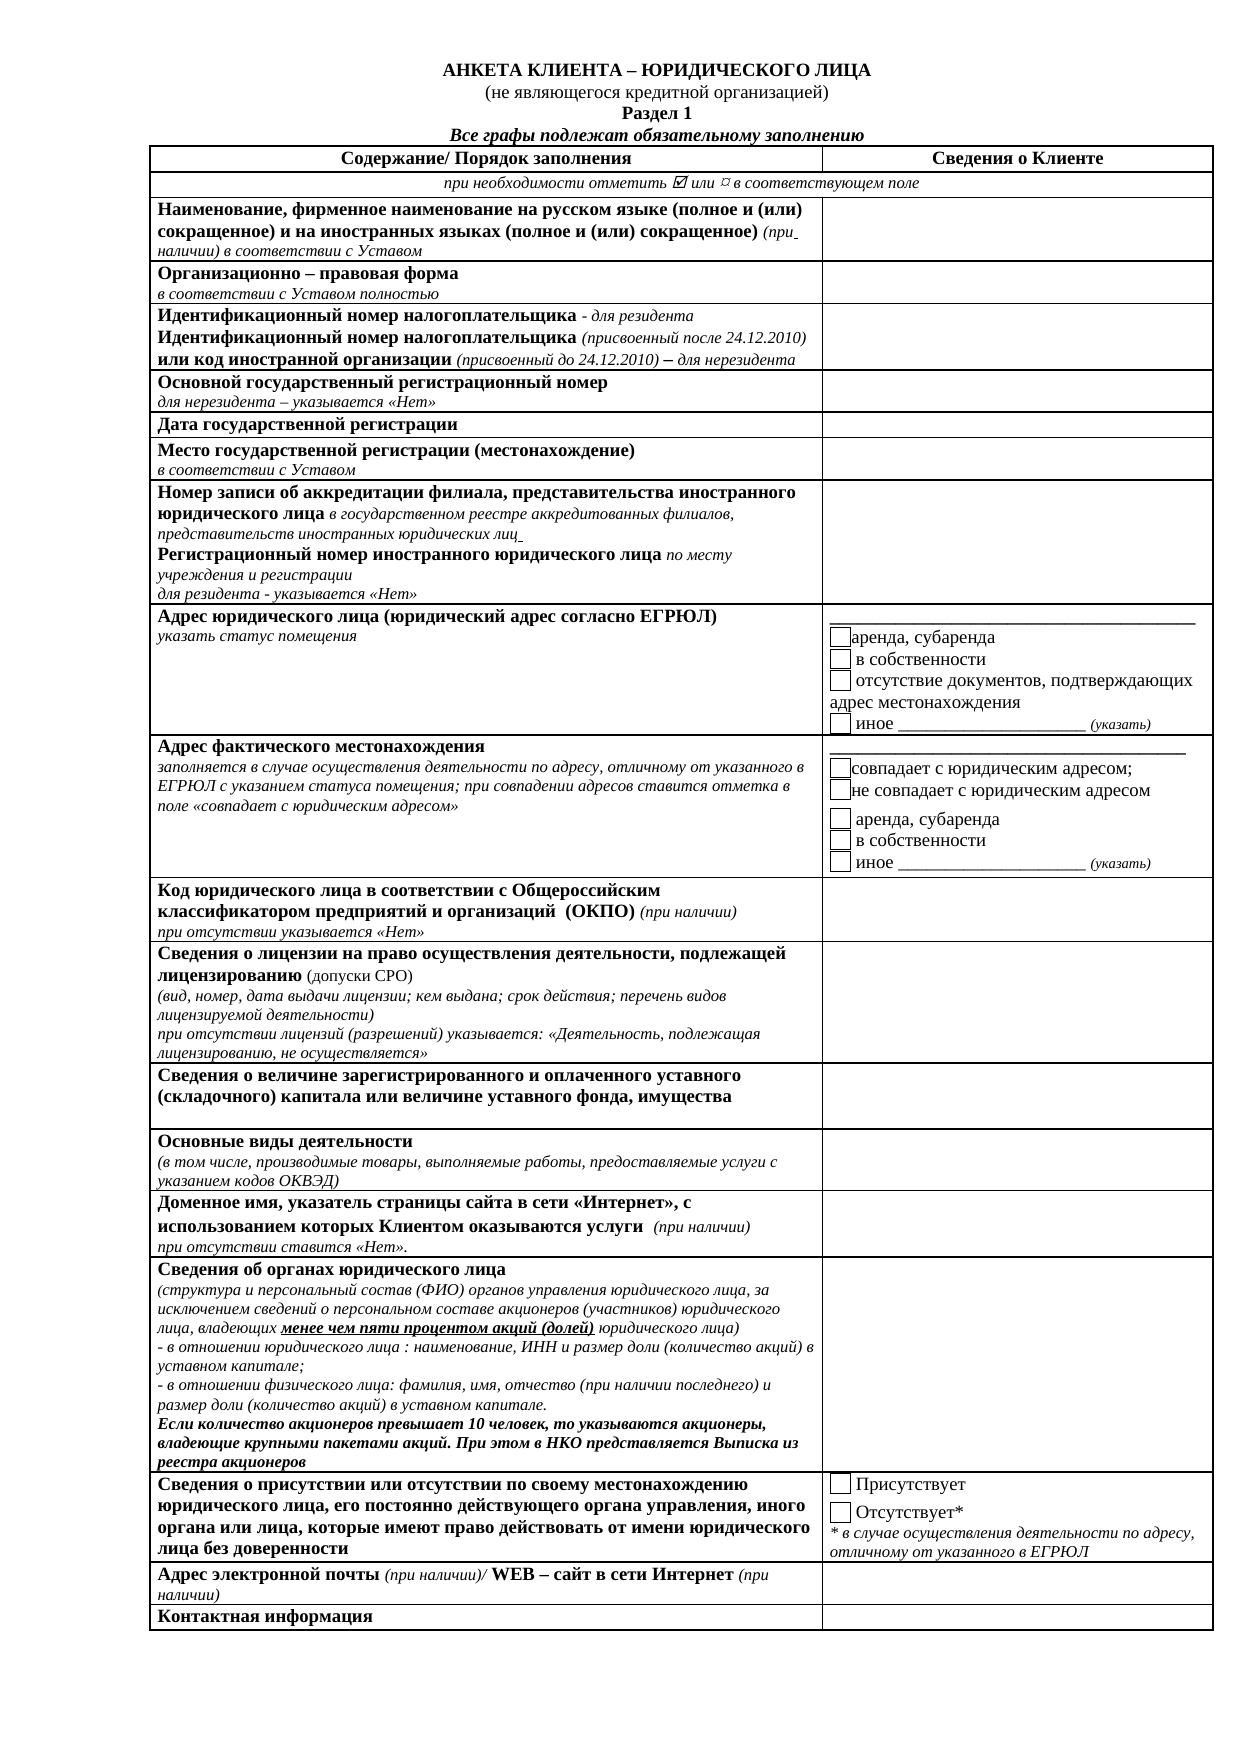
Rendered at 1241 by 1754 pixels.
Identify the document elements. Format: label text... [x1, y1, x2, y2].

text Раздел 1 [162, 102, 1152, 124]
table_cell Адрес фактического местонахождения заполняется в случае осуществления деятельности по адресу, отличному от указанного в ЕГРЮЛ с указанием статуса помещения; при совпадении адресов ставится отметка в поле «совпадает с юридическим адресом» [151, 736, 822, 877]
table_cell [823, 198, 1212, 260]
table_cell Сведения о присутствии или отсутствии по своему местонахождению юридического лица, его постоянно действующего органа управления, иного органа или лица, которые имеют право действовать от имени юридического лица без доверенности [151, 1473, 822, 1561]
text (не являющегося кредитной организацией) [162, 81, 1152, 102]
table_header Сведения о Клиенте [823, 147, 1212, 171]
table_cell [823, 942, 1212, 1062]
table_cell ______________________________________ совпадает с юридическим адресом; не совпадает с юридическим адресом аренда, субаренда в собственности иное ____________________ (указать) [823, 736, 1212, 877]
table_cell [823, 371, 1212, 411]
table_cell Место государственной регистрации (местонахождение) в соответствии с Уставом [151, 438, 822, 479]
table_cell Присутствует Отсутствует* * в случае осуществления деятельности по адресу, отличному от указанного в ЕГРЮЛ [823, 1473, 1212, 1561]
table_cell [823, 878, 1212, 941]
table_cell [823, 262, 1212, 303]
table_cell [823, 481, 1212, 603]
table_cell Код юридического лица в соответствии с Общероссийским классификатором предприятий и организаций (ОКПО) (при наличии) при отсутствии указывается «Нет» [151, 878, 822, 941]
table_cell при необходимости отметить или в соответствующем поле [151, 173, 1212, 197]
table_cell Сведения о величине зарегистрированного и оплаченного уставного (складочного) капитала или величине уставного фонда, имущества [151, 1064, 822, 1128]
table_cell Сведения об органах юридического лица (структура и персональный состав (ФИО) органов управления юридического лица, за исключением сведений о персональном составе акционеров (участников) юридического лица, владеющих менее чем пяти процентом акций (долей) юридического лица) - в отношении юридического лица : наименование, ИНН и размер доли (количество акций) в уставном капитале; - в отношении физического лица: фамилия, имя, отчество (при наличии последнего) и размер доли (количество акций) в уставном капитале. Если количество акционеров превышает 10 человек, то указываются акционеры, владеющие крупными пакетами акций. При этом в НКО представляется Выписка из реестра акционеров [151, 1258, 822, 1471]
table_cell Адрес электронной почты (при наличии)/ WEB – сайт в сети Интернет (при наличии) [151, 1563, 822, 1603]
table_cell [823, 1258, 1212, 1471]
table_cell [151, 1605, 822, 1629]
text Все графы подлежат обязательному заполнению [162, 124, 1152, 145]
table_cell Сведения о лицензии на право осуществления деятельности, подлежащей лицензированию (допуски СРО) (вид, номер, дата выдачи лицензии; кем выдана; срок действия; перечень видов лицензируемой деятельности) при отсутствии лицензий (разрешений) указывается: «Деятельность, подлежащая лицензированию, не осуществляется» [151, 942, 822, 1062]
table_cell [823, 438, 1212, 479]
table_header Содержание/ Порядок заполнения [151, 147, 822, 171]
table_cell Идентификационный номер налогоплательщика - для резидента Идентификационный номер налогоплательщика (присвоенный после 24.12.2010) или код иностранной организации (присвоенный до 24.12.2010) – для нерезидента [151, 304, 822, 369]
table_cell Основные виды деятельности (в том числе, производимые товары, выполняемые работы, предоставляемые услуги с указанием кодов ОКВЭД) [151, 1130, 822, 1190]
text АНКЕТА КЛИЕНТА – ЮРИДИЧЕСКОГО ЛИЦА [162, 59, 1152, 81]
table_cell [823, 304, 1212, 369]
table_cell _______________________________________ аренда, субаренда в собственности отсутствие документов, подтверждающих адрес местонахождения иное ____________________ (указать) [823, 605, 1212, 734]
table_cell Основной государственный регистрационный номер для нерезидента – указывается «Нет» [151, 371, 822, 411]
table_cell [823, 413, 1212, 437]
table_cell Номер записи об аккредитации филиала, представительства иностранного юридического лица в государственном реестре аккредитованных филиалов, представительств иностранных юридических лиц Регистрационный номер иностранного юридического лица по месту учреждения и регистрации для резидента - указывается «Нет» [151, 481, 822, 603]
table_cell [823, 1064, 1212, 1128]
table_cell [823, 1130, 1212, 1190]
table_cell Наименование, фирменное наименование на русском языке (полное и (или) сокращенное) и на иностранных языках (полное и (или) сокращенное) (при наличии) в соответствии с Уставом [151, 198, 822, 260]
table_cell Адрес юридического лица (юридический адрес согласно ЕГРЮЛ) указать статус помещения [151, 605, 822, 734]
table_cell Доменное имя, указатель страницы сайта в сети «Интернет», с использованием которых Клиентом оказываются услуги (при наличии) при отсутствии ставится «Нет». [151, 1191, 822, 1256]
table_cell [823, 1563, 1212, 1603]
table_cell Организационно – правовая форма в соответствии с Уставом полностью [151, 262, 822, 303]
table_cell [823, 1605, 1212, 1629]
table_cell Дата государственной регистрации [151, 413, 822, 437]
table_cell [823, 1191, 1212, 1256]
